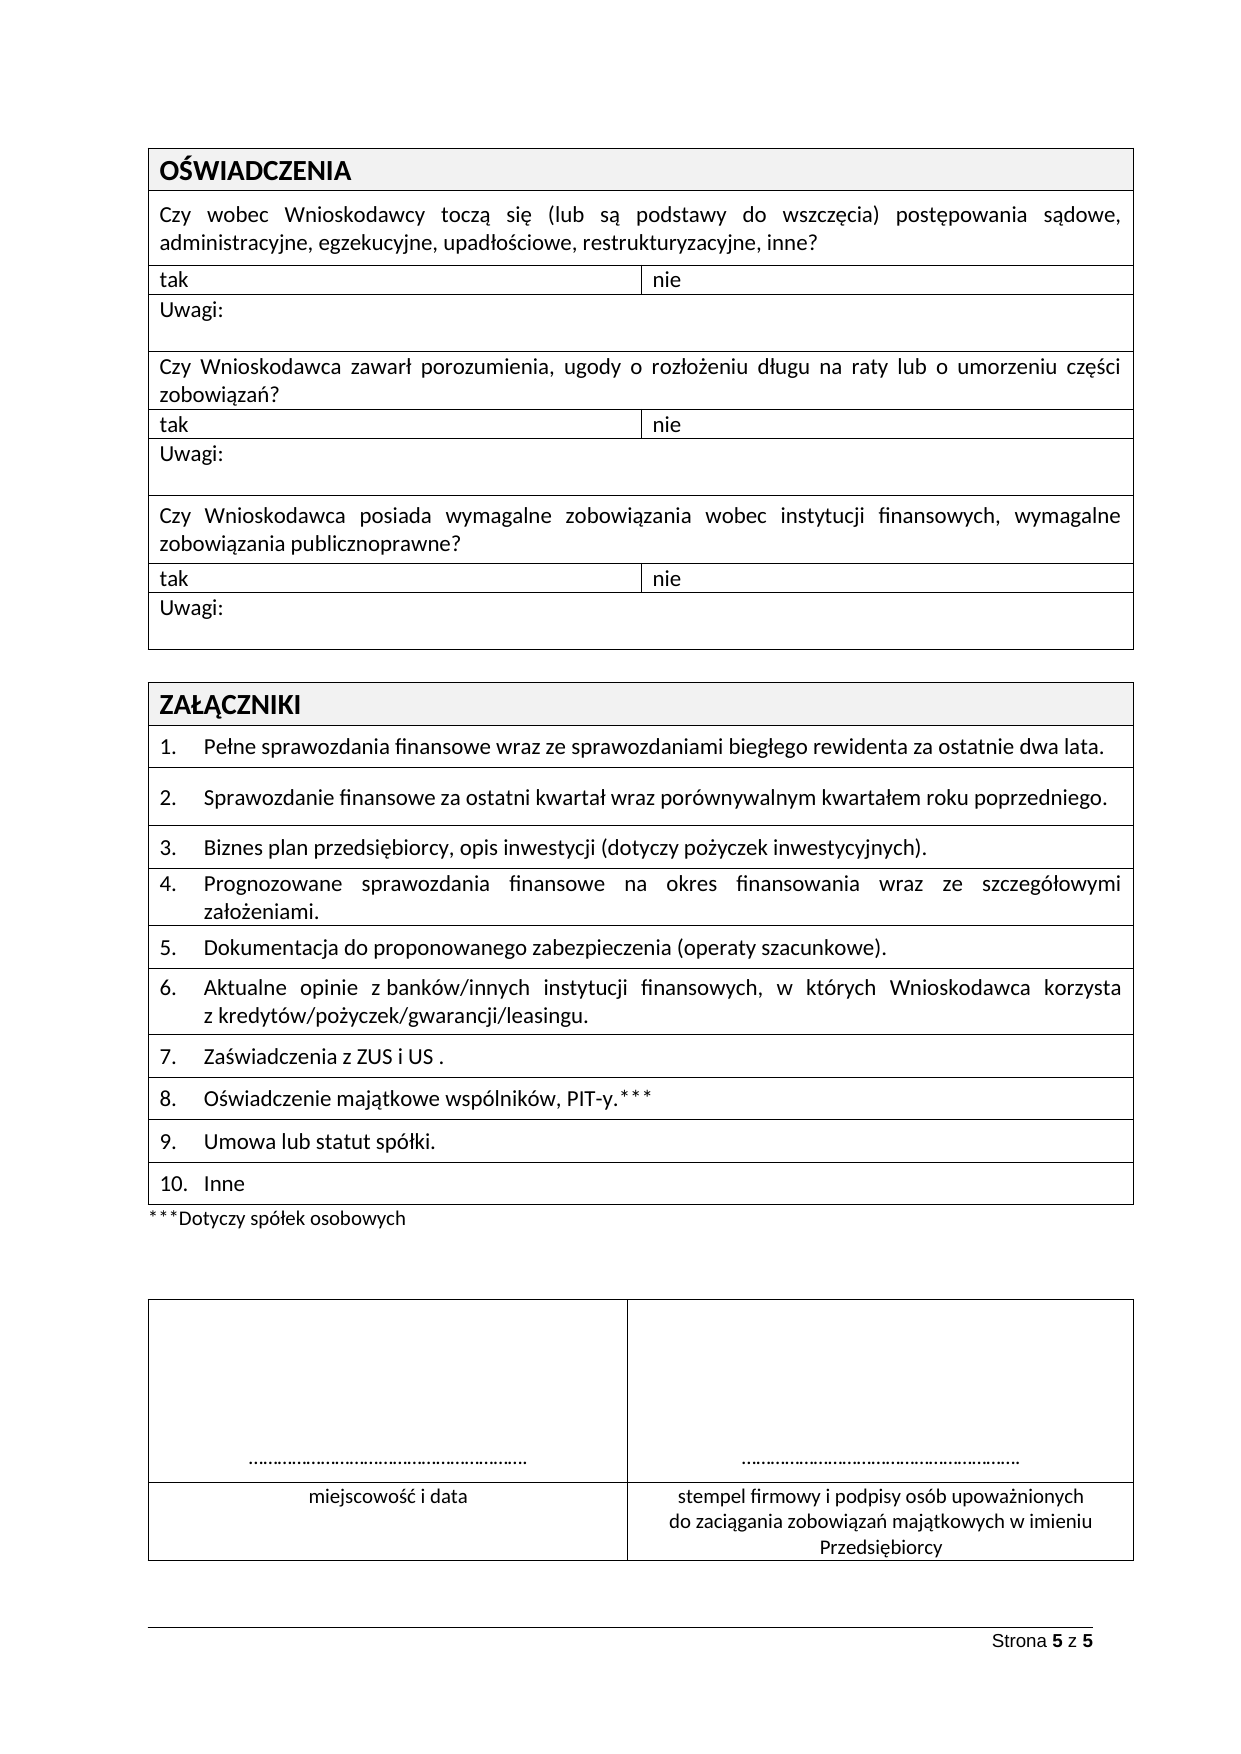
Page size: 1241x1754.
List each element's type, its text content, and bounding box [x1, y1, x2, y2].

table_cell Czy Wnioskodawca zawarł porozumienia, ugody o rozłożeniu długu na raty lub o umorzeniu części zobowiązań? [149, 352, 1133, 409]
table_cell Uwagi: [149, 295, 1133, 351]
table_cell Sprawozdanie finansowe za ostatni kwartał wraz porównywalnym kwartałem roku poprzedniego. [149, 768, 1133, 825]
table_cell Oświadczenie majątkowe wspólników, PIT-y.*** [149, 1078, 1133, 1119]
table_cell tak [149, 564, 641, 592]
table_cell Dokumentacja do proponowanego zabezpieczenia (operaty szacunkowe). [149, 926, 1133, 967]
table_cell Uwagi: [149, 439, 1133, 495]
table_cell Zaświadczenia z ZUS i US . [149, 1035, 1133, 1077]
table_cell tak [149, 410, 641, 438]
table_cell Biznes plan przedsiębiorcy, opis inwestycji (dotyczy pożyczek inwestycyjnych). [149, 826, 1133, 868]
table_header ZAŁĄCZNIKI [149, 683, 1133, 725]
table_cell nie [642, 564, 1133, 592]
table_cell Pełne sprawozdania finansowe wraz ze sprawozdaniami biegłego rewidenta za ostatnie dwa lata. [149, 726, 1133, 767]
table_cell nie [642, 410, 1133, 438]
table_cell Czy wobec Wnioskodawcy toczą się (lub są podstawy do wszczęcia) postępowania sądowe, administracyjne, egzekucyjne, upadłościowe, restrukturyzacyjne, inne? [149, 191, 1133, 264]
table_cell Aktualne opinie z banków/innych instytucji finansowych, w których Wnioskodawca korzysta z kredytów/pożyczek/gwarancji/leasingu. [149, 969, 1133, 1034]
table_cell Umowa lub statut spółki. [149, 1120, 1133, 1162]
table_cell stempel firmowy i podpisy osób upoważnionych do zaciągania zobowiązań majątkowych w imieniu Przedsiębiorcy [628, 1483, 1133, 1559]
table_cell miejscowość i data [149, 1483, 627, 1559]
table_cell Prognozowane sprawozdania finansowe na okres finansowania wraz ze szczegółowymi założeniami. [149, 869, 1133, 925]
table_header OŚWIADCZENIA [149, 149, 1133, 190]
text ***Dotyczy spółek osobowych [148, 1205, 1093, 1231]
table_header …………………………………………………. [628, 1300, 1133, 1482]
table_cell tak [149, 266, 641, 294]
table_cell Czy Wnioskodawca posiada wymagalne zobowiązania wobec instytucji finansowych, wymagalne zobowiązania publicznoprawne? [149, 496, 1133, 563]
table_cell nie [642, 266, 1133, 294]
table_cell Uwagi: [149, 593, 1133, 649]
table_cell Inne [149, 1163, 1133, 1204]
table_header …………………………………………………. [149, 1300, 627, 1482]
